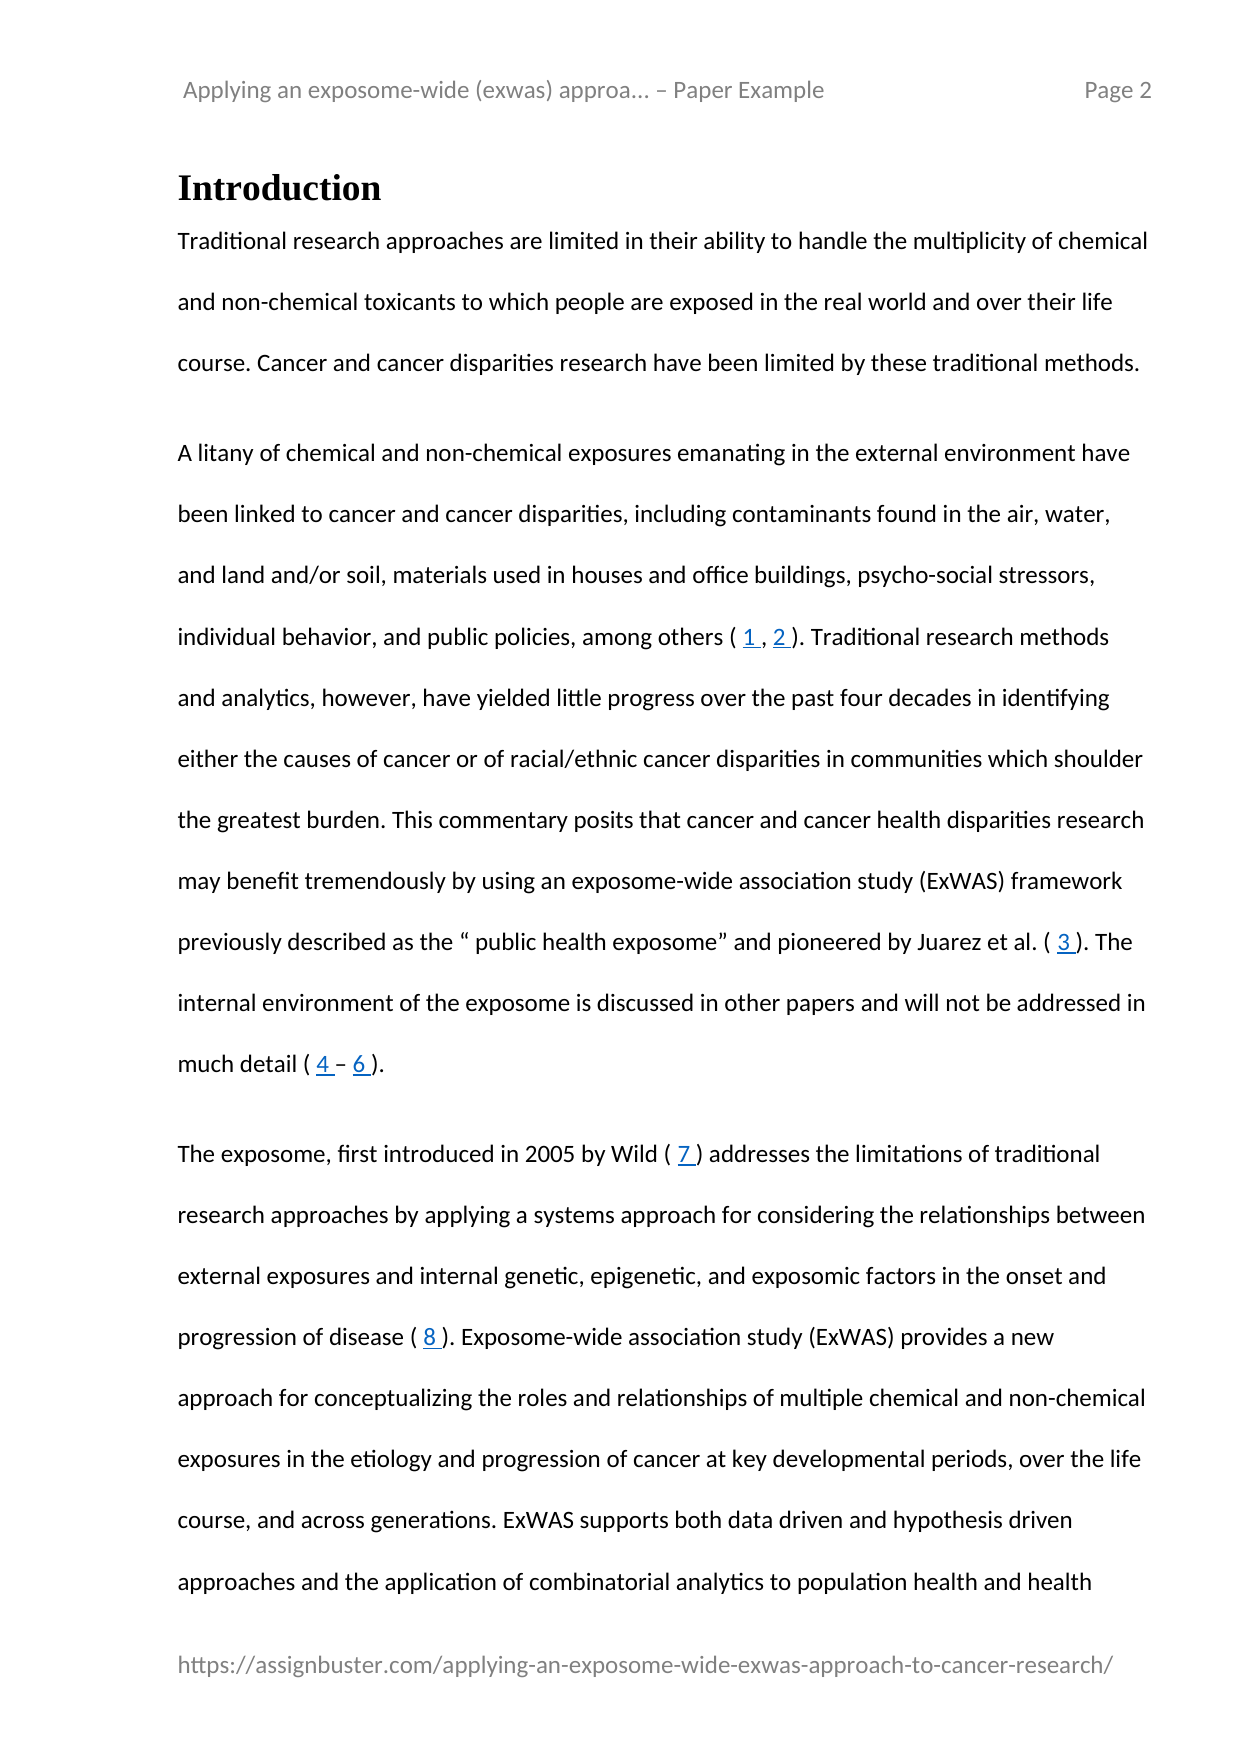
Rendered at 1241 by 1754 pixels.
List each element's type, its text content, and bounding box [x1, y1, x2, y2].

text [177, 1138, 1152, 1596]
text Traditional research approaches are limited in their ability to handle the multiplicity of chemical and non-chemical toxicants to which people are exposed in the real world and over their life course. Cancer and cancer disparities research have been limited by these traditional methods. [177, 225, 1152, 377]
subtitle Introduction [177, 166, 1152, 209]
text A litany of chemical and non-chemical exposures emanating in the external environment have been linked to cancer and cancer disparities, including contaminants found in the air, water, and land and/or soil, materials used in houses and office buildings, psycho-social stressors, individual behavior, and public policies, among others ( 1 , 2 ). Traditional research methods and analytics, however, have yielded little progress over the past four decades in identifying either the causes of cancer or of racial/ethnic cancer disparities in communities which shoulder the greatest burden. This commentary posits that cancer and cancer health disparities research may benefit tremendously by using an exposome-wide association study (ExWAS) framework previously described as the “ public health exposome” and pioneered by Juarez et al. ( 3 ). The internal environment of the exposome is discussed in other papers and will not be addressed in much detail ( 4 – 6 ). [177, 437, 1152, 1078]
